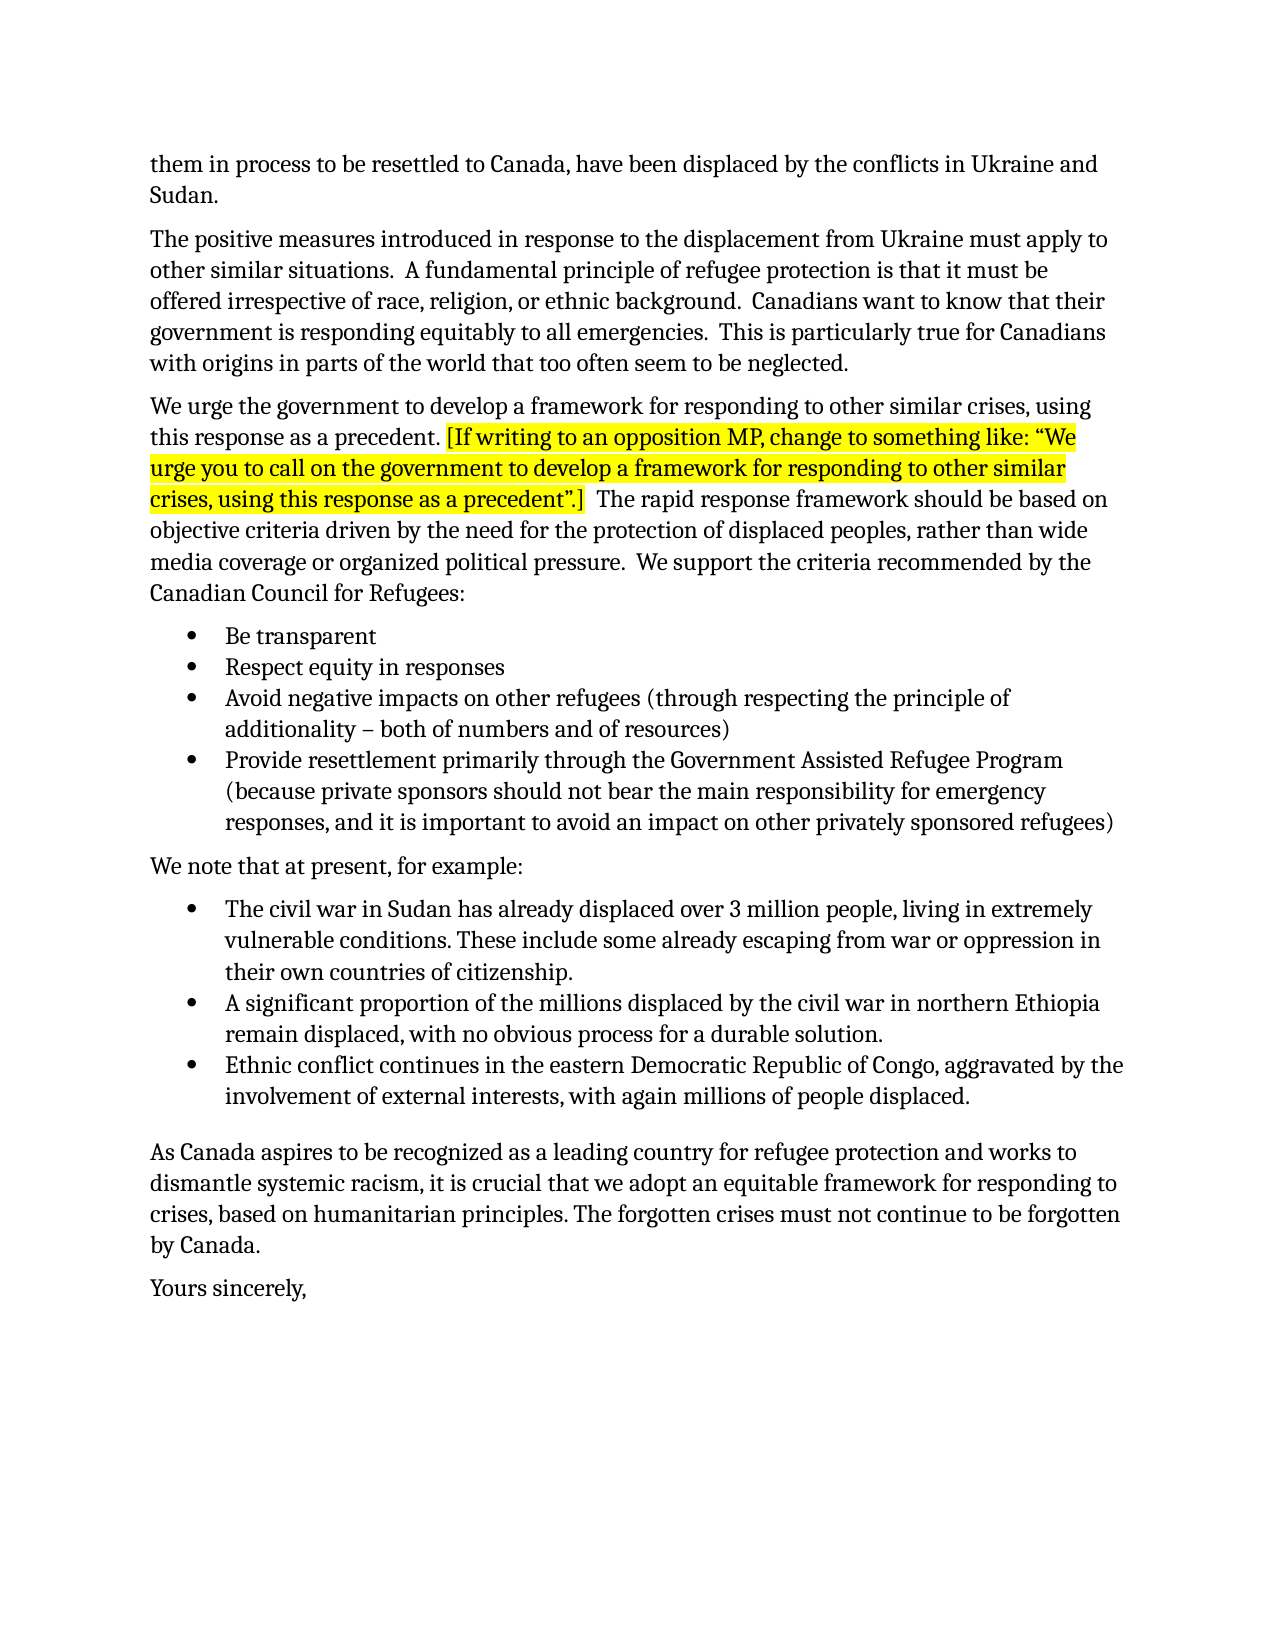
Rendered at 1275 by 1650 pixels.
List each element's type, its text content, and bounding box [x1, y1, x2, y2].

list Be transparent [187, 622, 1125, 651]
list Avoid negative impacts on other refugees (through respecting the principle of additionality – both of numbers and of resources) [187, 684, 1125, 744]
text We urge the government to develop a framework for responding to other similar crises, using this response as a precedent. [If writing to an opposition MP, change to something like: “We urge you to call on the government to develop a framework for responding to other similar crises, using this response as a precedent”.] The rapid response framework should be based on objective criteria driven by the need for the protection of displaced peoples, rather than wide media coverage or organized political pressure. We support the criteria recommended by the Canadian Council for Refugees: [150, 392, 1125, 607]
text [150, 150, 1125, 210]
text As Canada aspires to be recognized as a leading country for refugee protection and works to dismantle systemic racism, it is crucial that we adopt an equitable framework for responding to crises, based on humanitarian principles. The forgotten crises must not continue to be forgotten by Canada. [150, 1138, 1125, 1259]
list Ethnic conflict continues in the eastern Democratic Republic of Congo, aggravated by the involvement of external interests, with again millions of people displaced. [187, 1051, 1125, 1110]
list Respect equity in responses [187, 653, 1125, 682]
text We note that at present, for example: [150, 852, 1125, 881]
list Provide resettlement primarily through the Government Assisted Refugee Program (because private sponsors should not bear the main responsibility for emergency responses, and it is important to avoid an impact on other privately sponsored refugees) [187, 746, 1125, 837]
list The civil war in Sudan has already displaced over 3 million people, living in extremely vulnerable conditions. These include some already escaping from war or oppression in their own countries of citizenship. [187, 895, 1125, 986]
text The positive measures introduced in response to the displacement from Ukraine must apply to other similar situations. A fundamental principle of refugee protection is that it must be offered irrespective of race, religion, or ethnic background. Canadians want to know that their government is responding equitably to all emergencies. This is particularly true for Canadians with origins in parts of the world that too often seem to be neglected. [150, 224, 1125, 377]
list A significant proportion of the millions displaced by the civil war in northern Ethiopia remain displaced, with no obvious process for a durable solution. [187, 988, 1125, 1048]
text Yours sincerely, [150, 1274, 1125, 1303]
